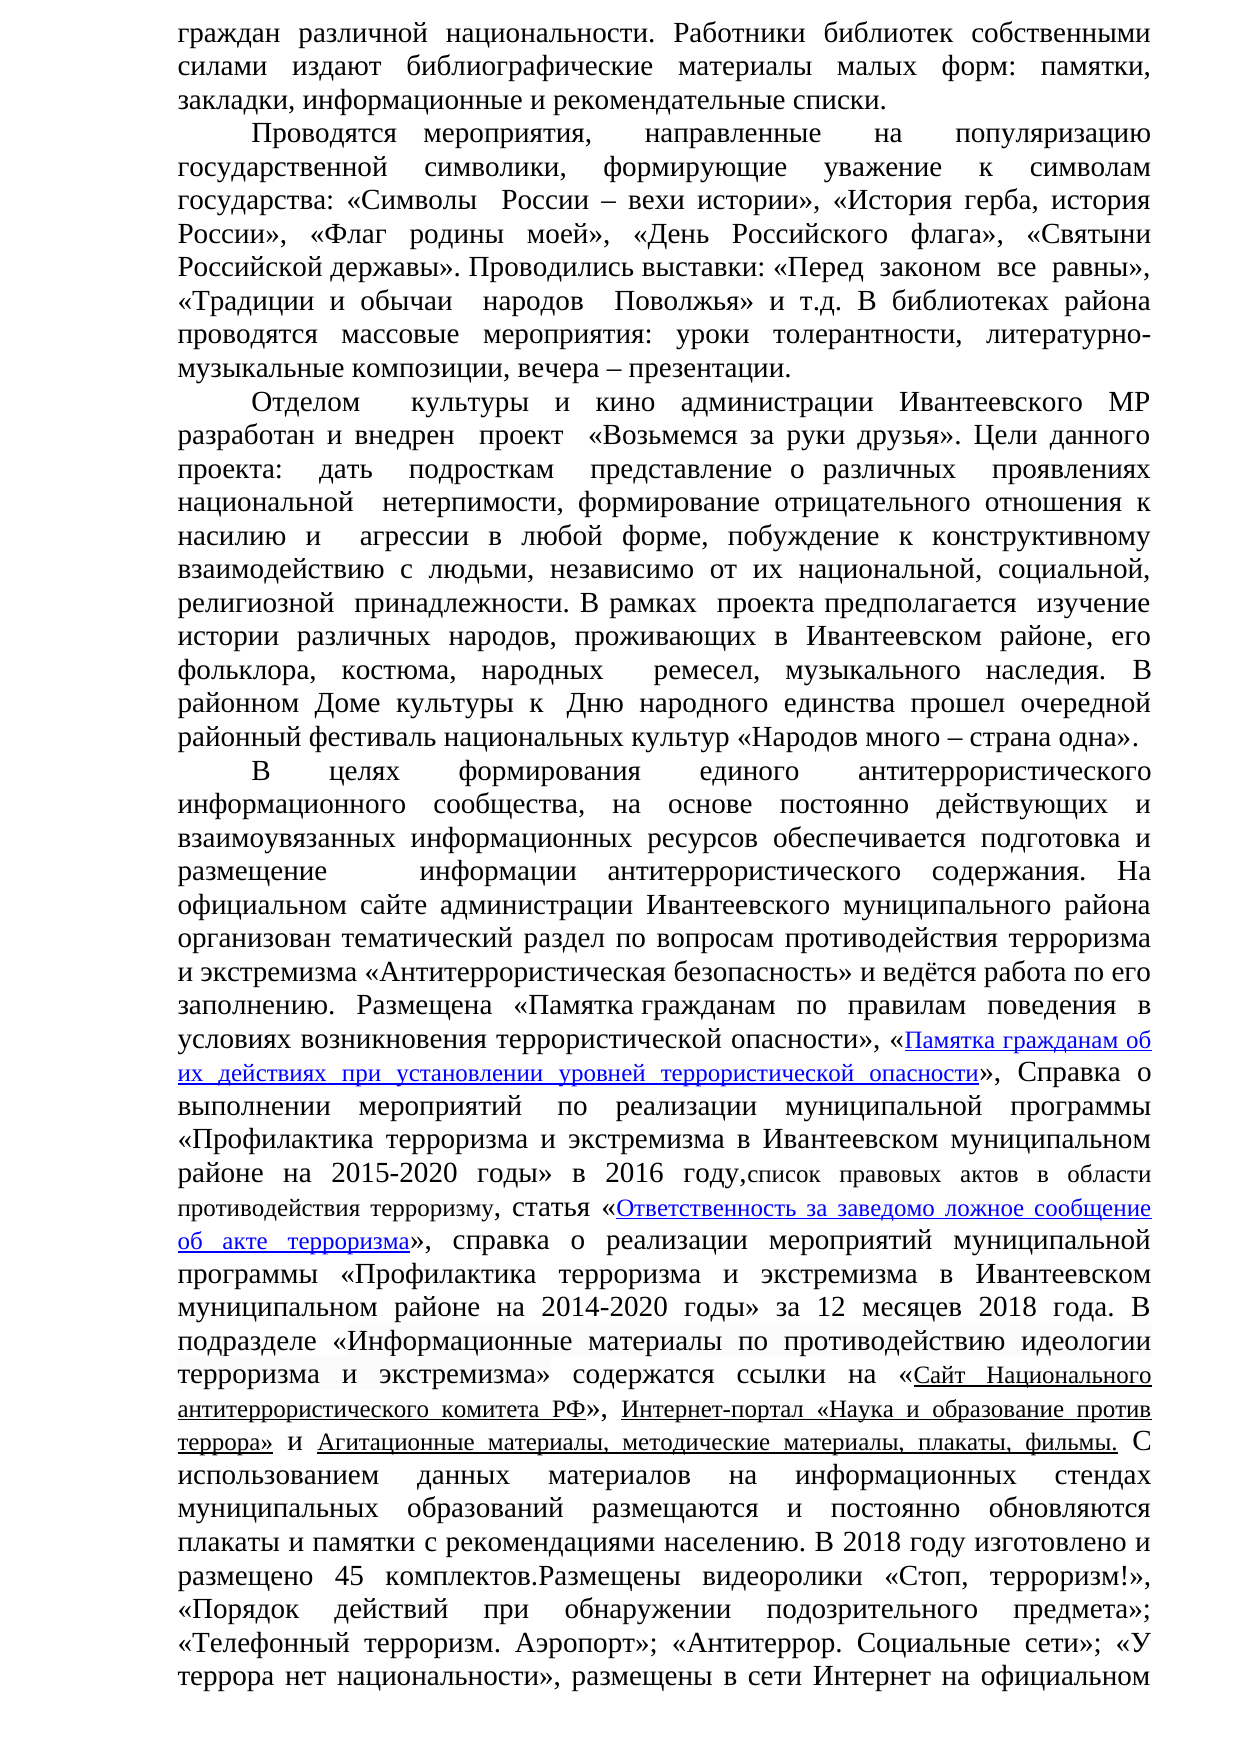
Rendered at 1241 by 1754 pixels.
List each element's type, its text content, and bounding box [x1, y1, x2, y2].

text Отделом культуры и кино администрации Ивантеевского МР разработан и внедрен проект «Возьмемся за руки друзья». Цели данного проекта: дать подросткам представление о различных проявлениях национальной нетерпимости, формирование отрицательного отношения к насилию и агрессии в любой форме, побуждение к конструктивному взаимодействию с людьми, независимо от их национальной, социальной, религиозной принадлежности. В рамках проекта предполагается изучение истории различных народов, проживающих в Ивантеевском районе, его фольклора, костюма, народных ремесел, музыкального наследия. В районном Доме культуры к Дню народного единства прошел очередной районный фестиваль национальных культур «Народов много – страна одна». [177, 384, 1152, 753]
text Проводятся мероприятия, направленные на популяризацию государственной символики, формирующие уважение к символам государства: «Символы России – вехи истории», «История герба, история России», «Флаг родины моей», «День Российского флага», «Святыни Российской державы». Проводились выставки: «Перед законом все равны», «Традиции и обычаи народов Поволжья» и т.д. В библиотеках района проводятся массовые мероприятия: уроки толерантности, литературно-музыкальные композиции, вечера – презентации. [177, 115, 1152, 384]
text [177, 1356, 1152, 1692]
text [177, 15, 1152, 115]
